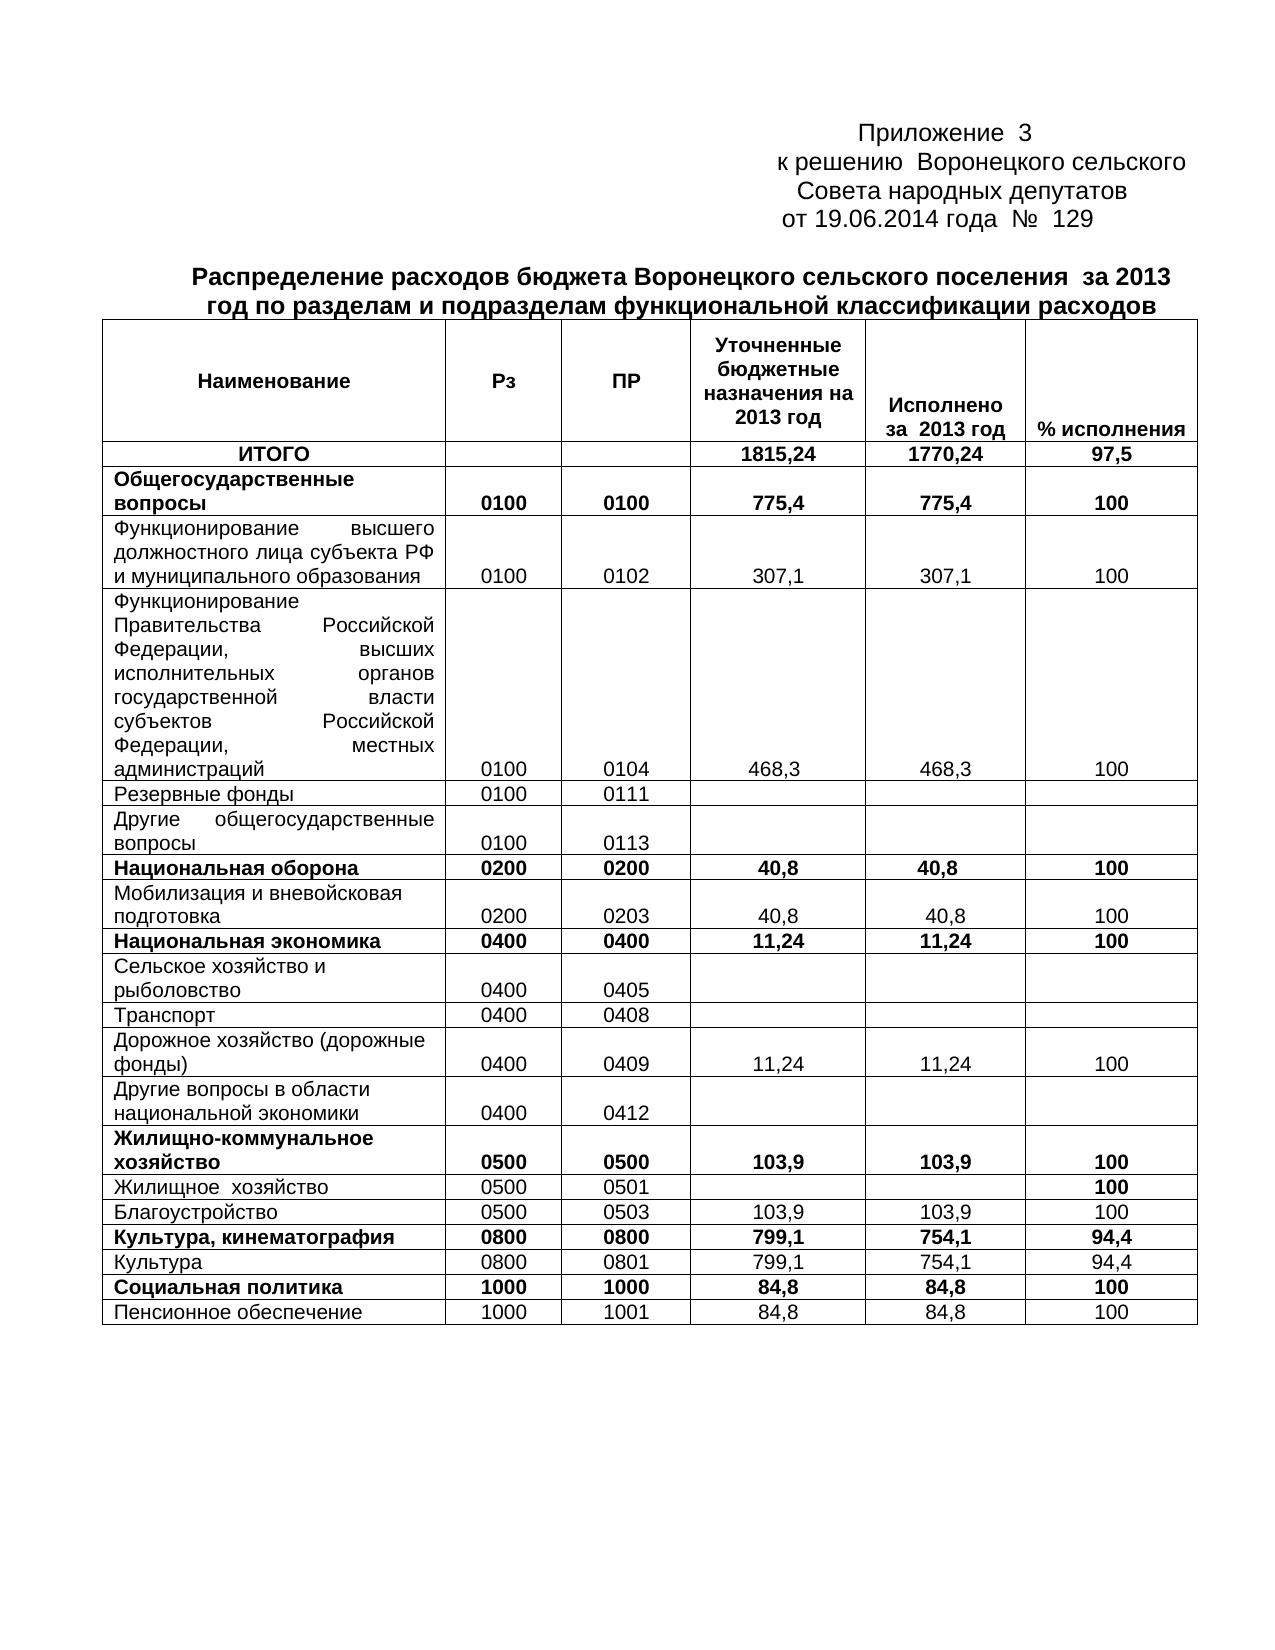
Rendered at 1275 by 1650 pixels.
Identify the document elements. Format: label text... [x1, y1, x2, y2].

table_cell 0203 [562, 880, 690, 928]
table_cell 100 [1026, 1200, 1197, 1224]
table_cell 0405 [562, 954, 690, 1002]
table_cell 84,8 [691, 1300, 865, 1324]
table_cell Национальная оборона [103, 855, 445, 879]
table_cell 11,24 [866, 929, 1025, 953]
table_cell Общегосударственные вопросы [103, 467, 445, 515]
table_cell Другие общегосударственные вопросы [103, 806, 445, 854]
table_cell 0500 [446, 1200, 561, 1224]
table_cell 100 [1026, 880, 1197, 928]
table_cell Дорожное хозяйство (дорожные фонды) [103, 1028, 445, 1076]
table_cell 754,1 [866, 1225, 1025, 1249]
table_cell 0104 [562, 589, 690, 780]
table_cell 0409 [562, 1028, 690, 1076]
table_cell 0400 [446, 1003, 561, 1027]
table_cell 100 [1026, 1300, 1197, 1324]
table_cell Национальная экономика [103, 929, 445, 953]
table_cell 0100 [562, 467, 690, 515]
table_cell 11,24 [866, 1028, 1025, 1076]
table_cell 100 [1026, 589, 1197, 780]
table_cell 100 [1026, 1175, 1197, 1199]
table_cell Мобилизация и вневойсковая подготовка [103, 880, 445, 928]
table_header Рз [446, 320, 561, 441]
table_cell 0111 [562, 781, 690, 805]
table_cell Функционирование высшего должностного лица субъекта РФ и муниципального образования [103, 516, 445, 588]
table_cell 1815,24 [691, 442, 865, 466]
table_cell [866, 954, 1025, 1002]
table_cell Транспорт [103, 1003, 445, 1027]
table_cell 0800 [562, 1225, 690, 1249]
table_cell 40,8 [866, 880, 1025, 928]
table_cell 103,9 [691, 1126, 865, 1174]
table_cell Пенсионное обеспечение [103, 1300, 445, 1324]
table_cell 0800 [446, 1225, 561, 1249]
table_cell 103,9 [866, 1200, 1025, 1224]
text к решению Воронецкого сельского [177, 147, 1186, 176]
table_cell 0500 [446, 1175, 561, 1199]
table_header Наименование [103, 320, 445, 441]
table_cell 0200 [562, 855, 690, 879]
table_cell Социальная политика [103, 1275, 445, 1299]
table_cell Другие вопросы в области национальной экономики [103, 1077, 445, 1125]
table_cell 0503 [562, 1200, 690, 1224]
table_cell 100 [1026, 1275, 1197, 1299]
table_cell Сельское хозяйство и рыболовство [103, 954, 445, 1002]
table_cell [866, 1077, 1025, 1125]
table_cell [1026, 1003, 1197, 1027]
table_cell 0200 [446, 855, 561, 879]
table_cell 0100 [446, 467, 561, 515]
table_cell 100 [1026, 516, 1197, 588]
table_cell Жилищно-коммунальное хозяйство [103, 1126, 445, 1174]
table_cell [1026, 806, 1197, 854]
table_cell 0400 [446, 929, 561, 953]
table_cell 94,4 [1026, 1225, 1197, 1249]
table_cell [1026, 954, 1197, 1002]
table_cell 1000 [562, 1275, 690, 1299]
table_cell 0100 [446, 516, 561, 588]
text от 19.06.2014 года № 129 [177, 204, 1186, 233]
table_cell 84,8 [866, 1275, 1025, 1299]
table_cell 100 [1026, 1028, 1197, 1076]
table_cell 0200 [446, 880, 561, 928]
table_cell Резервные фонды [103, 781, 445, 805]
table_cell 0801 [562, 1250, 690, 1274]
table_cell [1026, 781, 1197, 805]
table_cell [691, 806, 865, 854]
table_cell 0400 [446, 1028, 561, 1076]
table_cell 84,8 [691, 1275, 865, 1299]
table_cell 0100 [446, 806, 561, 854]
table_cell [1026, 1077, 1197, 1125]
table_cell 100 [1026, 929, 1197, 953]
text Распределение расходов бюджета Воронецкого сельского поселения за 2013 год по разделам и подразделам функциональной классификации расходов [177, 262, 1186, 319]
table_cell 97,5 [1026, 442, 1197, 466]
table_cell Функционирование Правительства Российской Федерации, высших исполнительных органов государственной власти субъектов Российской Федерации, местных администраций [103, 589, 445, 780]
table_cell 100 [1026, 1126, 1197, 1174]
table_cell 0400 [446, 954, 561, 1002]
table_header Исполнено за 2013 год [866, 320, 1025, 441]
table_cell [691, 1003, 865, 1027]
table_cell 94,4 [1026, 1250, 1197, 1274]
table_cell 1000 [446, 1300, 561, 1324]
table_cell Жилищное хозяйство [103, 1175, 445, 1199]
table_cell 799,1 [691, 1225, 865, 1249]
table_cell 799,1 [691, 1250, 865, 1274]
table_cell [691, 1077, 865, 1125]
table_cell 1000 [446, 1275, 561, 1299]
table_cell 84,8 [866, 1300, 1025, 1324]
table_cell 0800 [446, 1250, 561, 1274]
table_cell 0100 [446, 589, 561, 780]
table_cell Культура [103, 1250, 445, 1274]
table_header % исполнения [1026, 320, 1197, 441]
table_cell 0500 [562, 1126, 690, 1174]
table_cell 0400 [446, 1077, 561, 1125]
table_cell 0501 [562, 1175, 690, 1199]
table_cell 40,8 [691, 880, 865, 928]
table_cell [691, 781, 865, 805]
table_cell [562, 442, 690, 466]
table_cell 468,3 [866, 589, 1025, 780]
table_cell 40,8 [866, 855, 1025, 879]
table_cell 103,9 [691, 1200, 865, 1224]
table_cell [866, 1175, 1025, 1199]
table_cell 0500 [446, 1126, 561, 1174]
table_cell 100 [1026, 855, 1197, 879]
table_cell 0408 [562, 1003, 690, 1027]
table_cell [866, 806, 1025, 854]
table_cell [691, 954, 865, 1002]
table_cell 775,4 [691, 467, 865, 515]
table_cell [691, 1175, 865, 1199]
table_cell [446, 442, 561, 466]
table_header ПР [562, 320, 690, 441]
table_cell 307,1 [866, 516, 1025, 588]
table_cell 1001 [562, 1300, 690, 1324]
table_cell 103,9 [866, 1126, 1025, 1174]
table_cell 307,1 [691, 516, 865, 588]
text Совета народных депутатов [177, 176, 1186, 204]
table_cell [866, 781, 1025, 805]
table_cell 100 [1026, 467, 1197, 515]
table_cell ИТОГО [103, 442, 445, 466]
table_cell Культура, кинематография [103, 1225, 445, 1249]
table_header Уточненные бюджетные назначения на 2013 год [691, 320, 865, 441]
table_cell 40,8 [691, 855, 865, 879]
table_cell 0400 [562, 929, 690, 953]
table_cell 1770,24 [866, 442, 1025, 466]
text Приложение 3 [177, 118, 1186, 147]
table_cell 0100 [446, 781, 561, 805]
table_cell 775,4 [866, 467, 1025, 515]
table_cell 0412 [562, 1077, 690, 1125]
table_cell 11,24 [691, 1028, 865, 1076]
table_cell 0113 [562, 806, 690, 854]
table_cell 0102 [562, 516, 690, 588]
table_cell 754,1 [866, 1250, 1025, 1274]
table_cell 468,3 [691, 589, 865, 780]
table_cell Благоустройство [103, 1200, 445, 1224]
table_cell 11,24 [691, 929, 865, 953]
table_cell [866, 1003, 1025, 1027]
